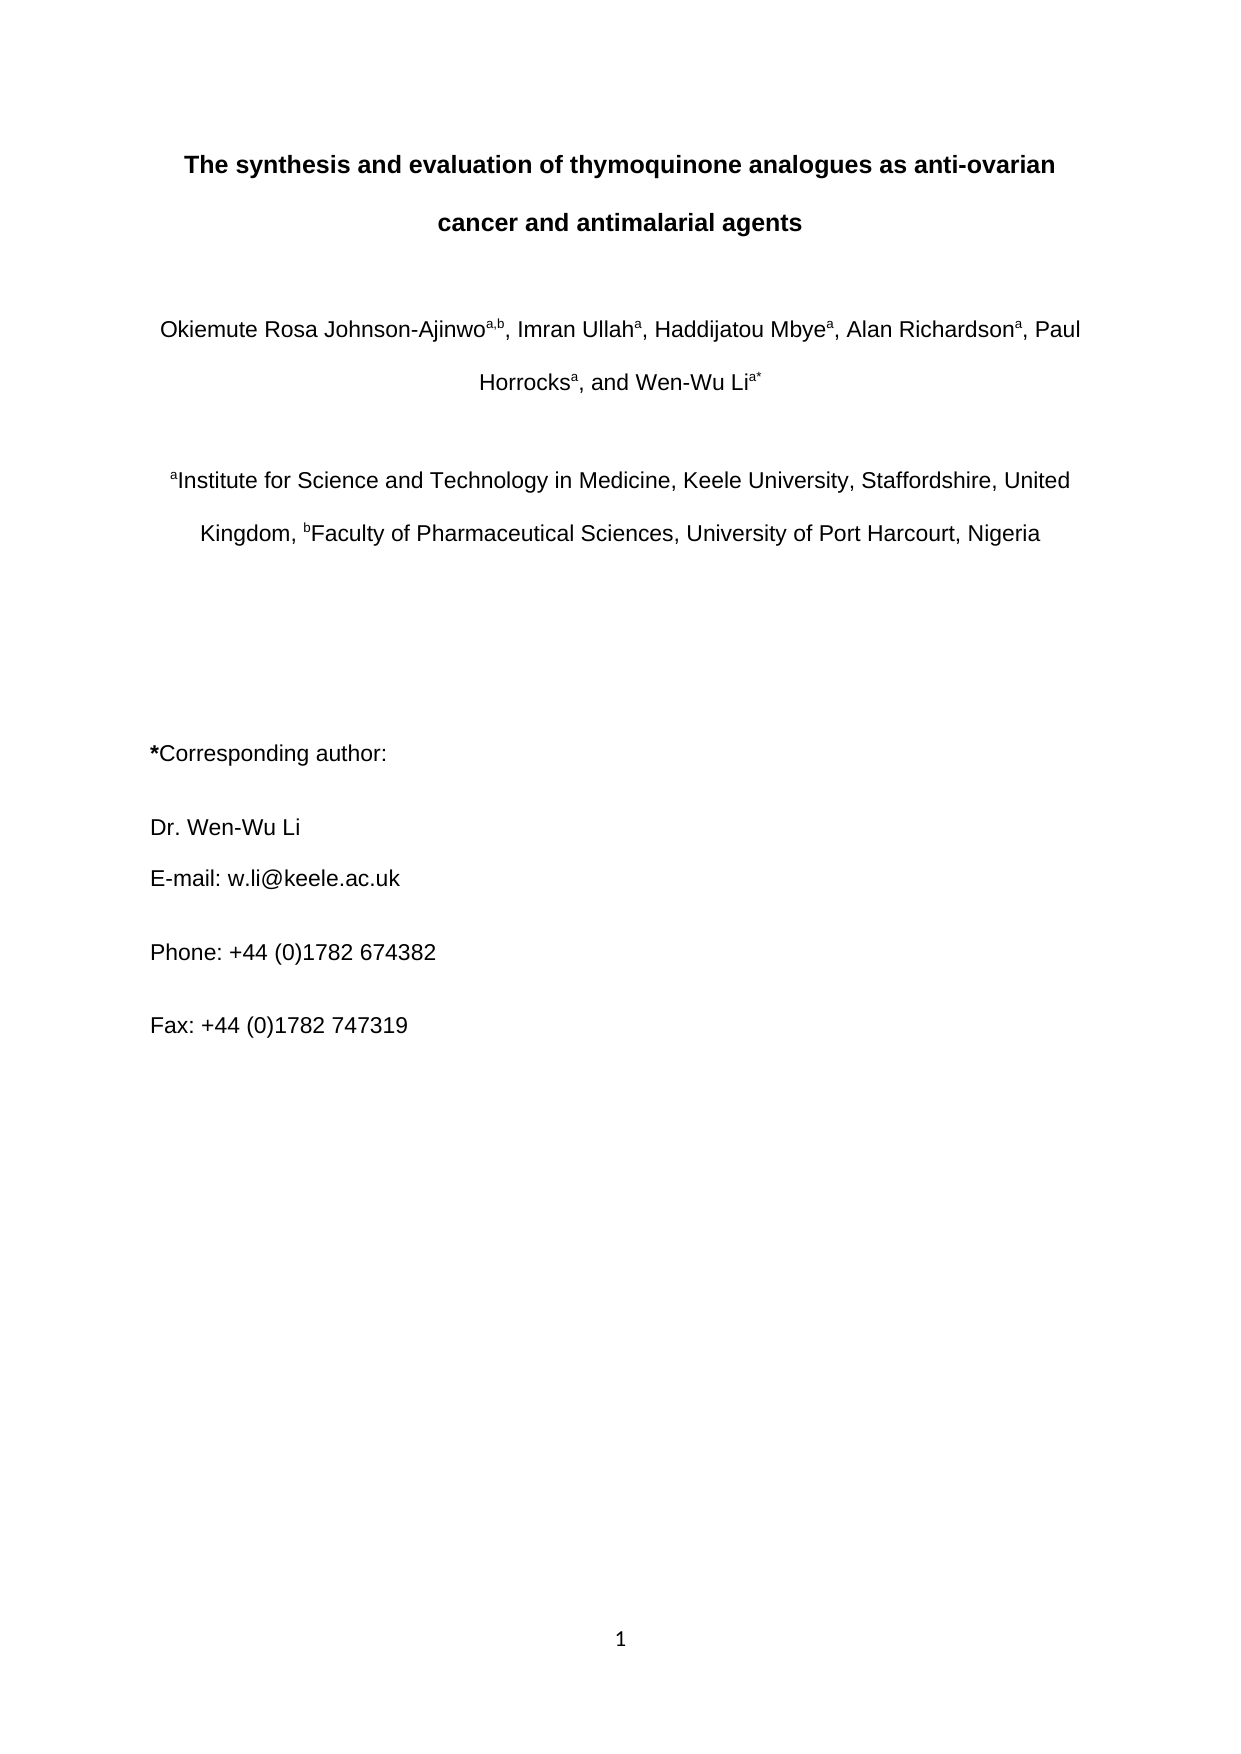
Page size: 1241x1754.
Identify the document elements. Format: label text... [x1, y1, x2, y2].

text Okiemute Rosa Johnson-Ajinwoa,b, Imran Ullaha, Haddijatou Mbyea, Alan Richardsona, Paul Horrocksa, and Wen-Wu Lia* [150, 316, 1090, 395]
text Phone: +44 (0)1782 674382 [150, 938, 1090, 965]
text aInstitute for Science and Technology in Medicine, Keele University, Staffordshire, United Kingdom, bFaculty of Pharmaceutical Sciences, University of Port Harcourt, Nigeria [150, 467, 1090, 546]
text *Corresponding author: [150, 740, 1090, 767]
text The synthesis and evaluation of thymoquinone analogues as anti-ovarian cancer and antimalarial agents [150, 150, 1090, 236]
text Dr. Wen-Wu Li [150, 814, 1090, 840]
text Fax: +44 (0)1782 747319 [150, 1012, 1090, 1038]
text E-mail: w.li@keele.ac.uk [150, 865, 1090, 891]
